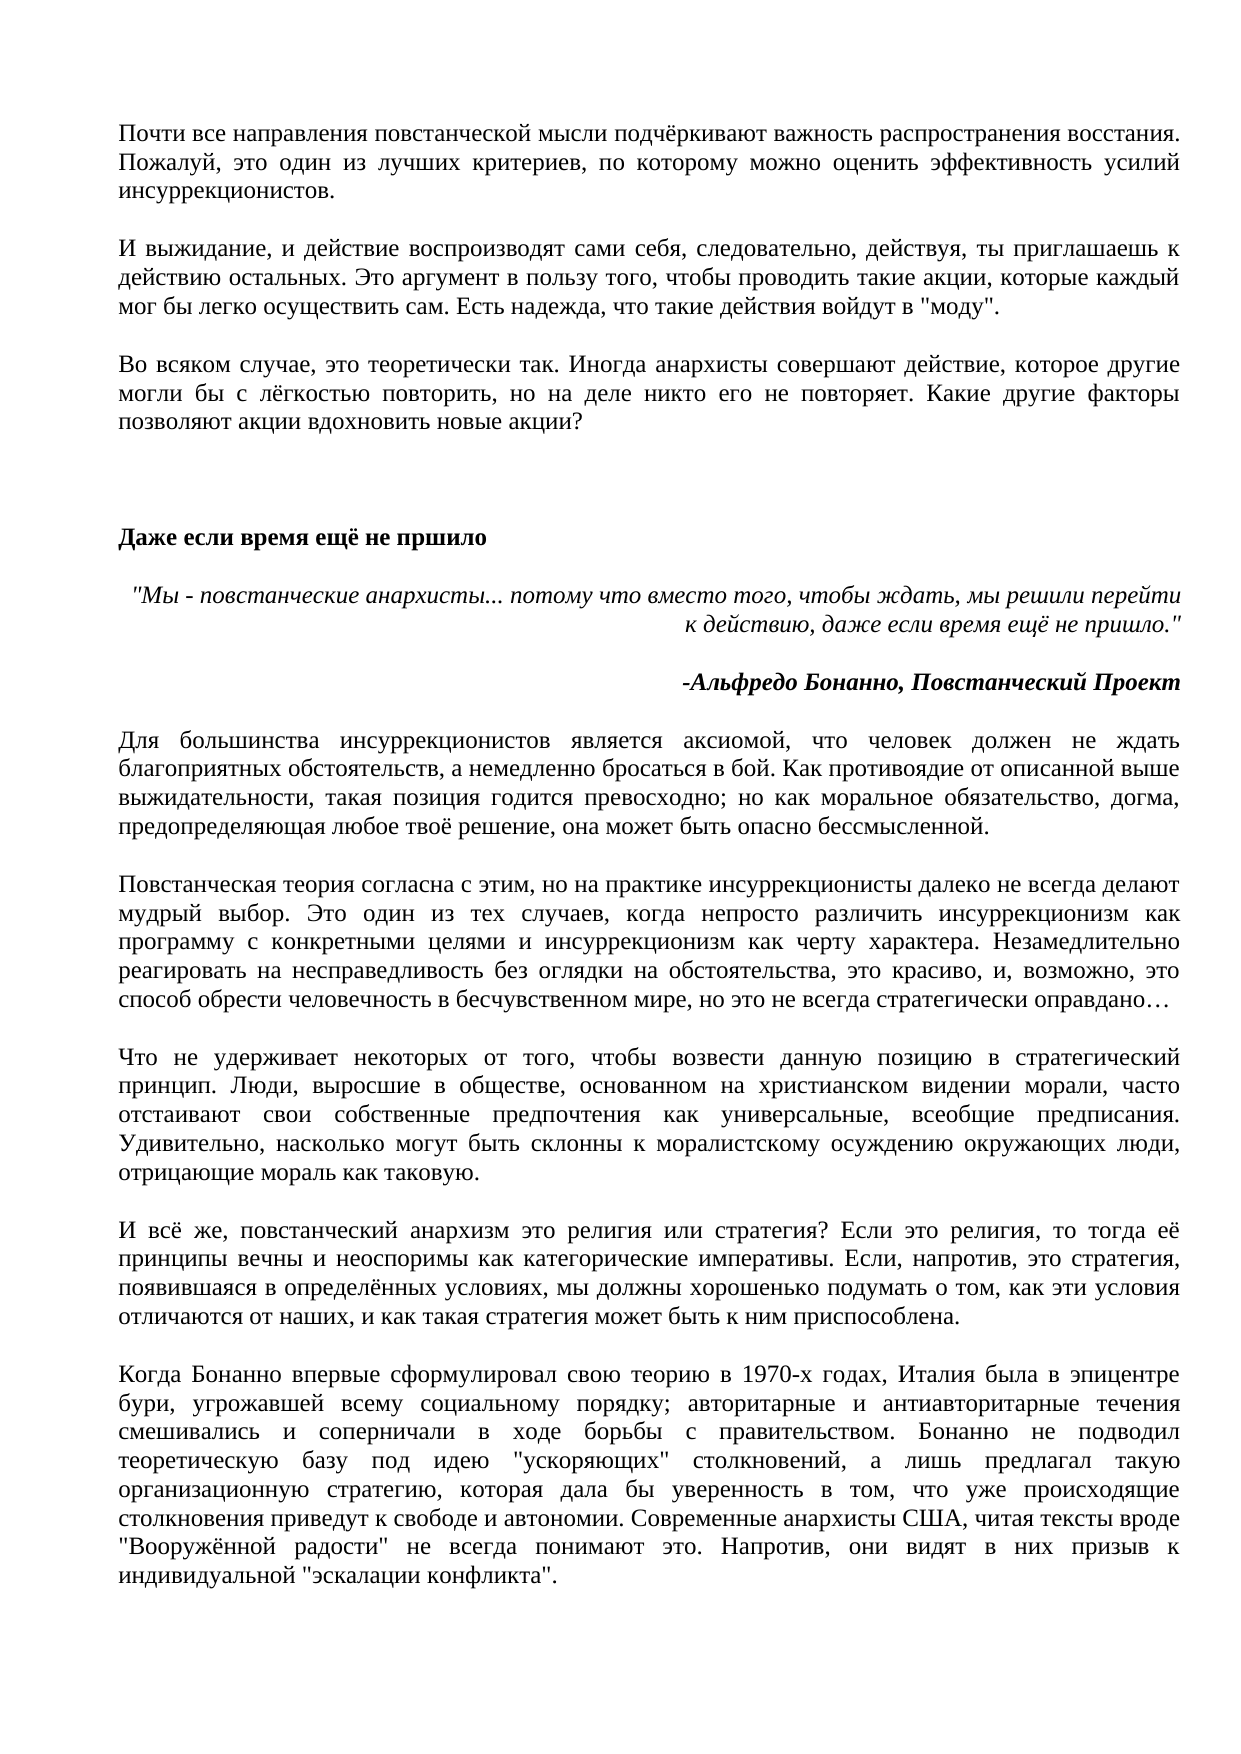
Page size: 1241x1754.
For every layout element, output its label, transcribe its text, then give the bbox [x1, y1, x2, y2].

text Во всяком случае, это теоретически так. Иногда анархисты совершают действие, которое другие могли бы с лёгкостью повторить, но на деле никто его не повторяет. Какие другие факторы позволяют акции вдохновить новые акции? [118, 349, 1181, 435]
text Когда Бонанно впервые сформулировал свою теорию в 1970-х годах, Италия была в эпицентре бури, угрожавшей всему социальному порядку; авторитарные и антиавторитарные течения смешивались и соперничали в ходе борьбы с правительством. Бонанно не подводил теоретическую базу под идею "ускоряющих" столкновений, а лишь предлагал такую организационную стратегию, которая дала бы уверенность в том, что уже происходящие столкновения приведут к свободе и автономии. Современные анархисты США, читая тексты вроде "Вооружённой радости" не всегда понимают это. Напротив, они видят в них призыв к индивидуальной "эскалации конфликта". [118, 1359, 1181, 1589]
text "Мы - повстанческие анархисты... потому что вместо того, чтобы ждать, мы решили перейти к действию, даже если время ещё не пришло." [118, 580, 1181, 638]
text Повстанческая теория согласна с этим, но на практике инсуррекционисты далеко не всегда делают мудрый выбор. Это один из тех случаев, когда непросто различить инсуррекционизм как программу с конкретными целями и инсуррекционизм как черту характера. Незамедлительно реагировать на несправедливость без оглядки на обстоятельства, это красиво, и, возможно, это способ обрести человечность в бесчувственном мире, но это не всегда стратегически оправдано… [118, 869, 1181, 1013]
text И всё же, повстанческий анархизм это религия или стратегия? Если это религия, то тогда её принципы вечны и неоспоримы как категорические императивы. Если, напротив, это стратегия, появившаяся в определённых условиях, мы должны хорошенько подумать о том, как эти условия отличаются от наших, и как такая стратегия может быть к ним приспособлена. [118, 1215, 1181, 1330]
text Даже если время ещё не пршило [118, 522, 1181, 551]
text Для большинства инсуррекционистов является аксиомой, что человек должен не ждать благоприятных обстоятельств, а немедленно бросаться в бой. Как противоядие от описанной выше выжидательности, такая позиция годится превосходно; но как моральное обязательство, догма, предопределяющая любое твоё решение, она может быть опасно бессмысленной. [118, 725, 1181, 840]
text Почти все направления повстанческой мысли подчёркивают важность распространения восстания. Пожалуй, это один из лучших критериев, по которому можно оценить эффективность усилий инсуррекционистов. [118, 118, 1181, 204]
text Что не удерживает некоторых от того, чтобы возвести данную позицию в стратегический принцип. Люди, выросшие в обществе, основанном на христианском видении морали, часто отстаивают свои собственные предпочтения как универсальные, всеобщие предписания. Удивительно, насколько могут быть склонны к моралистскому осуждению окружающих люди, отрицающие мораль как таковую. [118, 1042, 1181, 1186]
text -Альфредо Бонанно, Повстанческий Проект [118, 667, 1181, 696]
text И выжидание, и действие воспроизводят сами себя, следовательно, действуя, ты приглашаешь к действию остальных. Это аргумент в пользу того, чтобы проводить такие акции, которые каждый мог бы легко осуществить сам. Есть надежда, что такие действия войдут в "моду". [118, 233, 1181, 320]
